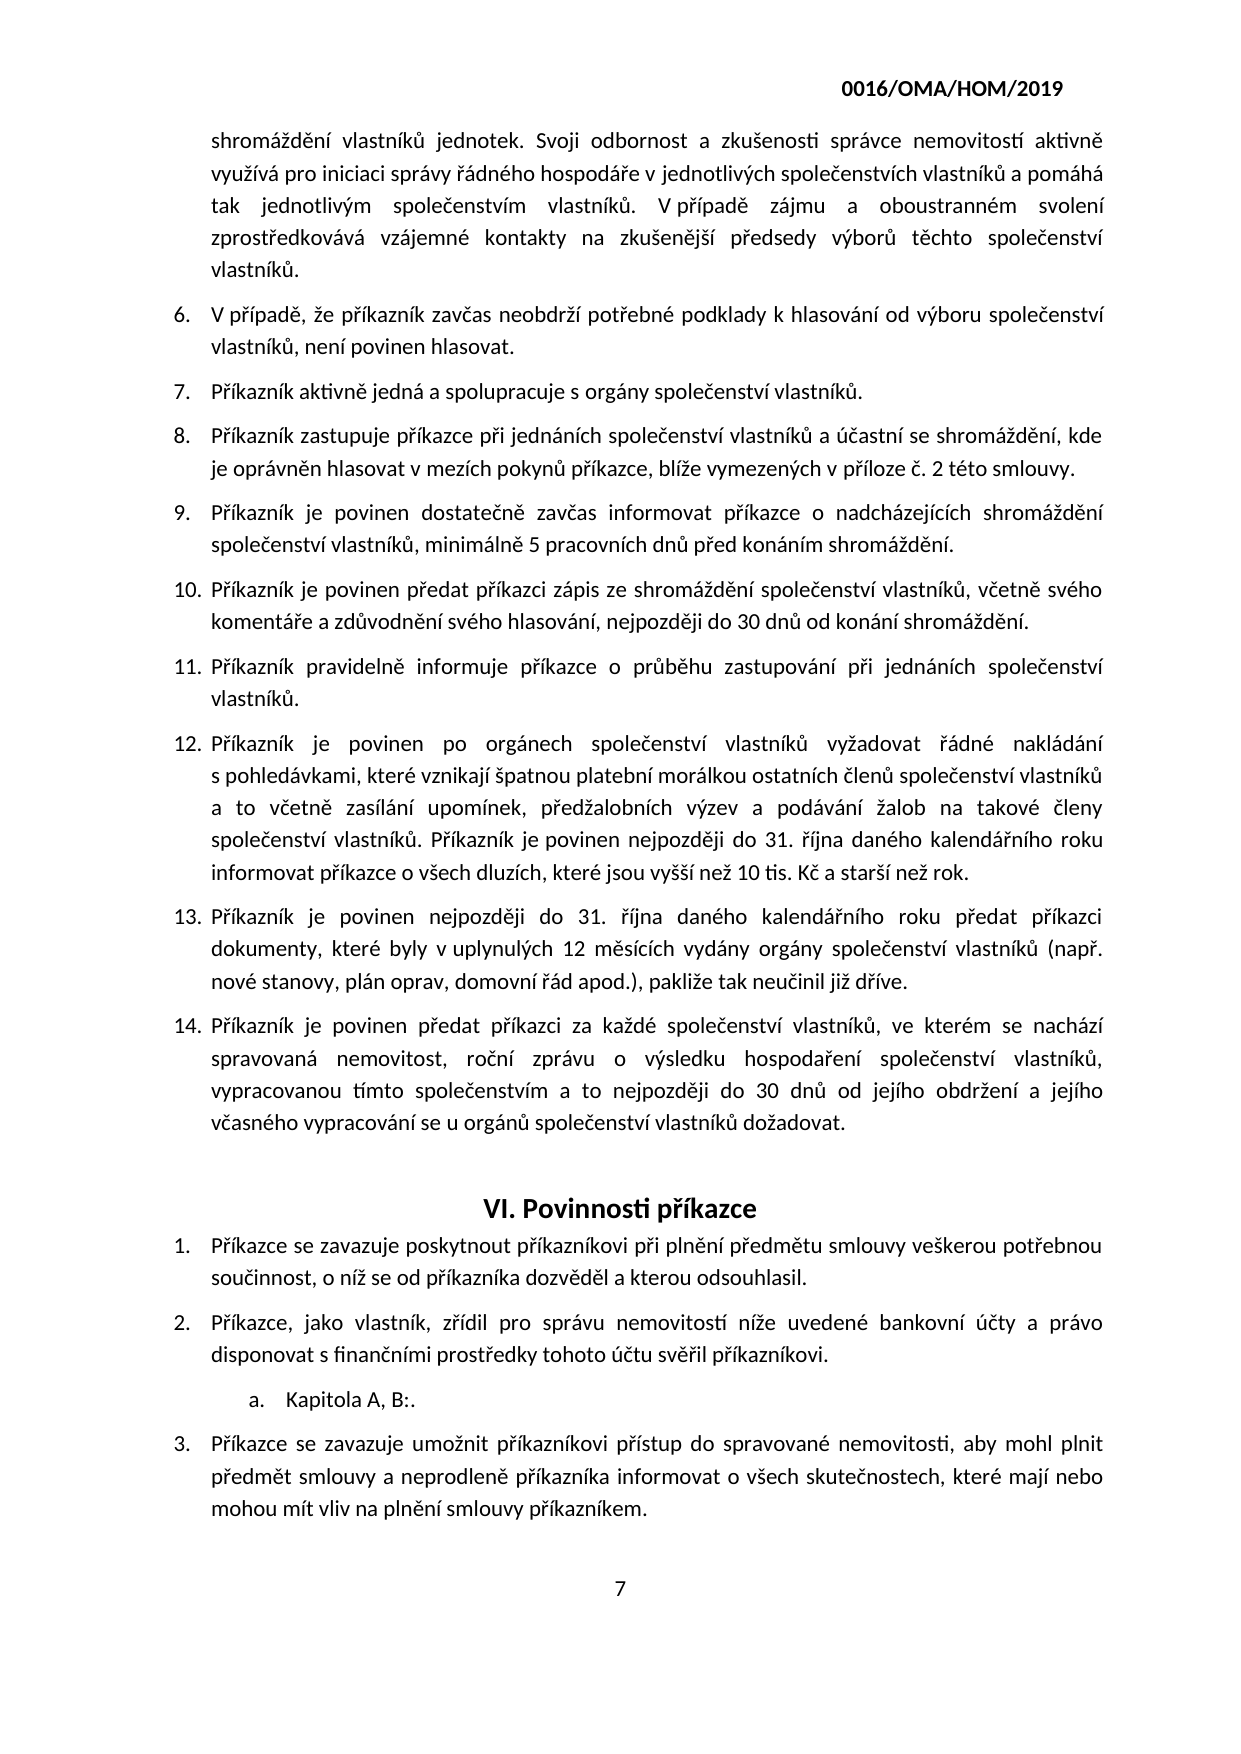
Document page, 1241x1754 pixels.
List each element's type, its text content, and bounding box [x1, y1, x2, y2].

list Příkazník pravidelně informuje příkazce o průběhu zastupování při jednáních společenství vlastníků. [173, 652, 1104, 712]
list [173, 126, 1104, 283]
list Kapitola A, B:. [248, 1385, 1104, 1413]
list Příkazník je povinen po orgánech společenství vlastníků vyžadovat řádné nakládání s pohledávkami, které vznikají špatnou platební morálkou ostatních členů společenství vlastníků a to včetně zasílání upomínek, předžalobních výzev a podávání žalob na takové členy společenství vlastníků. Příkazník je povinen nejpozději do 31. října daného kalendářního roku informovat příkazce o všech dluzích, které jsou vyšší než 10 tis. Kč a starší než rok. [173, 729, 1104, 886]
list Příkazce, jako vlastník, zřídil pro správu nemovitostí níže uvedené bankovní účty a právo disponovat s finančními prostředky tohoto účtu svěřil příkazníkovi. [173, 1308, 1104, 1368]
list V případě, že příkazník zavčas neobdrží potřebné podklady k hlasování od výboru společenství vlastníků, není povinen hlasovat. [173, 300, 1104, 360]
list Příkazce se zavazuje poskytnout příkazníkovi při plnění předmětu smlouvy veškerou potřebnou součinnost, o níž se od příkazníka dozvěděl a kterou odsouhlasil. [173, 1231, 1104, 1291]
list Příkazník je povinen dostatečně zavčas informovat příkazce o nadcházejících shromáždění společenství vlastníků, minimálně 5 pracovních dnů před konáním shromáždění. [173, 498, 1104, 558]
list Příkazník je povinen nejpozději do 31. října daného kalendářního roku předat příkazci dokumenty, které byly v uplynulých 12 měsících vydány orgány společenství vlastníků (např. nové stanovy, plán oprav, domovní řád apod.), pakliže tak neučinil již dříve. [173, 902, 1104, 995]
subtitle VI. Povinnosti příkazce [136, 1190, 1104, 1226]
list Příkazník je povinen předat příkazci zápis ze shromáždění společenství vlastníků, včetně svého komentáře a zdůvodnění svého hlasování, nejpozději do 30 dnů od konání shromáždění. [173, 575, 1104, 635]
list Příkazník je povinen předat příkazci za každé společenství vlastníků, ve kterém se nachází spravovaná nemovitost, roční zprávu o výsledku hospodaření společenství vlastníků, vypracovanou tímto společenstvím a to nejpozději do 30 dnů od jejího obdržení a jejího včasného vypracování se u orgánů společenství vlastníků dožadovat. [173, 1011, 1104, 1136]
list Příkazník zastupuje příkazce při jednáních společenství vlastníků a účastní se shromáždění, kde je oprávněn hlasovat v mezích pokynů příkazce, blíže vymezených v příloze č. 2 této smlouvy. [173, 421, 1104, 482]
list Příkazník aktivně jedná a spolupracuje s orgány společenství vlastníků. [173, 377, 1104, 405]
list Příkazce se zavazuje umožnit příkazníkovi přístup do spravované nemovitosti, aby mohl plnit předmět smlouvy a neprodleně příkazníka informovat o všech skutečnostech, které mají nebo mohou mít vliv na plnění smlouvy příkazníkem. [173, 1429, 1104, 1522]
